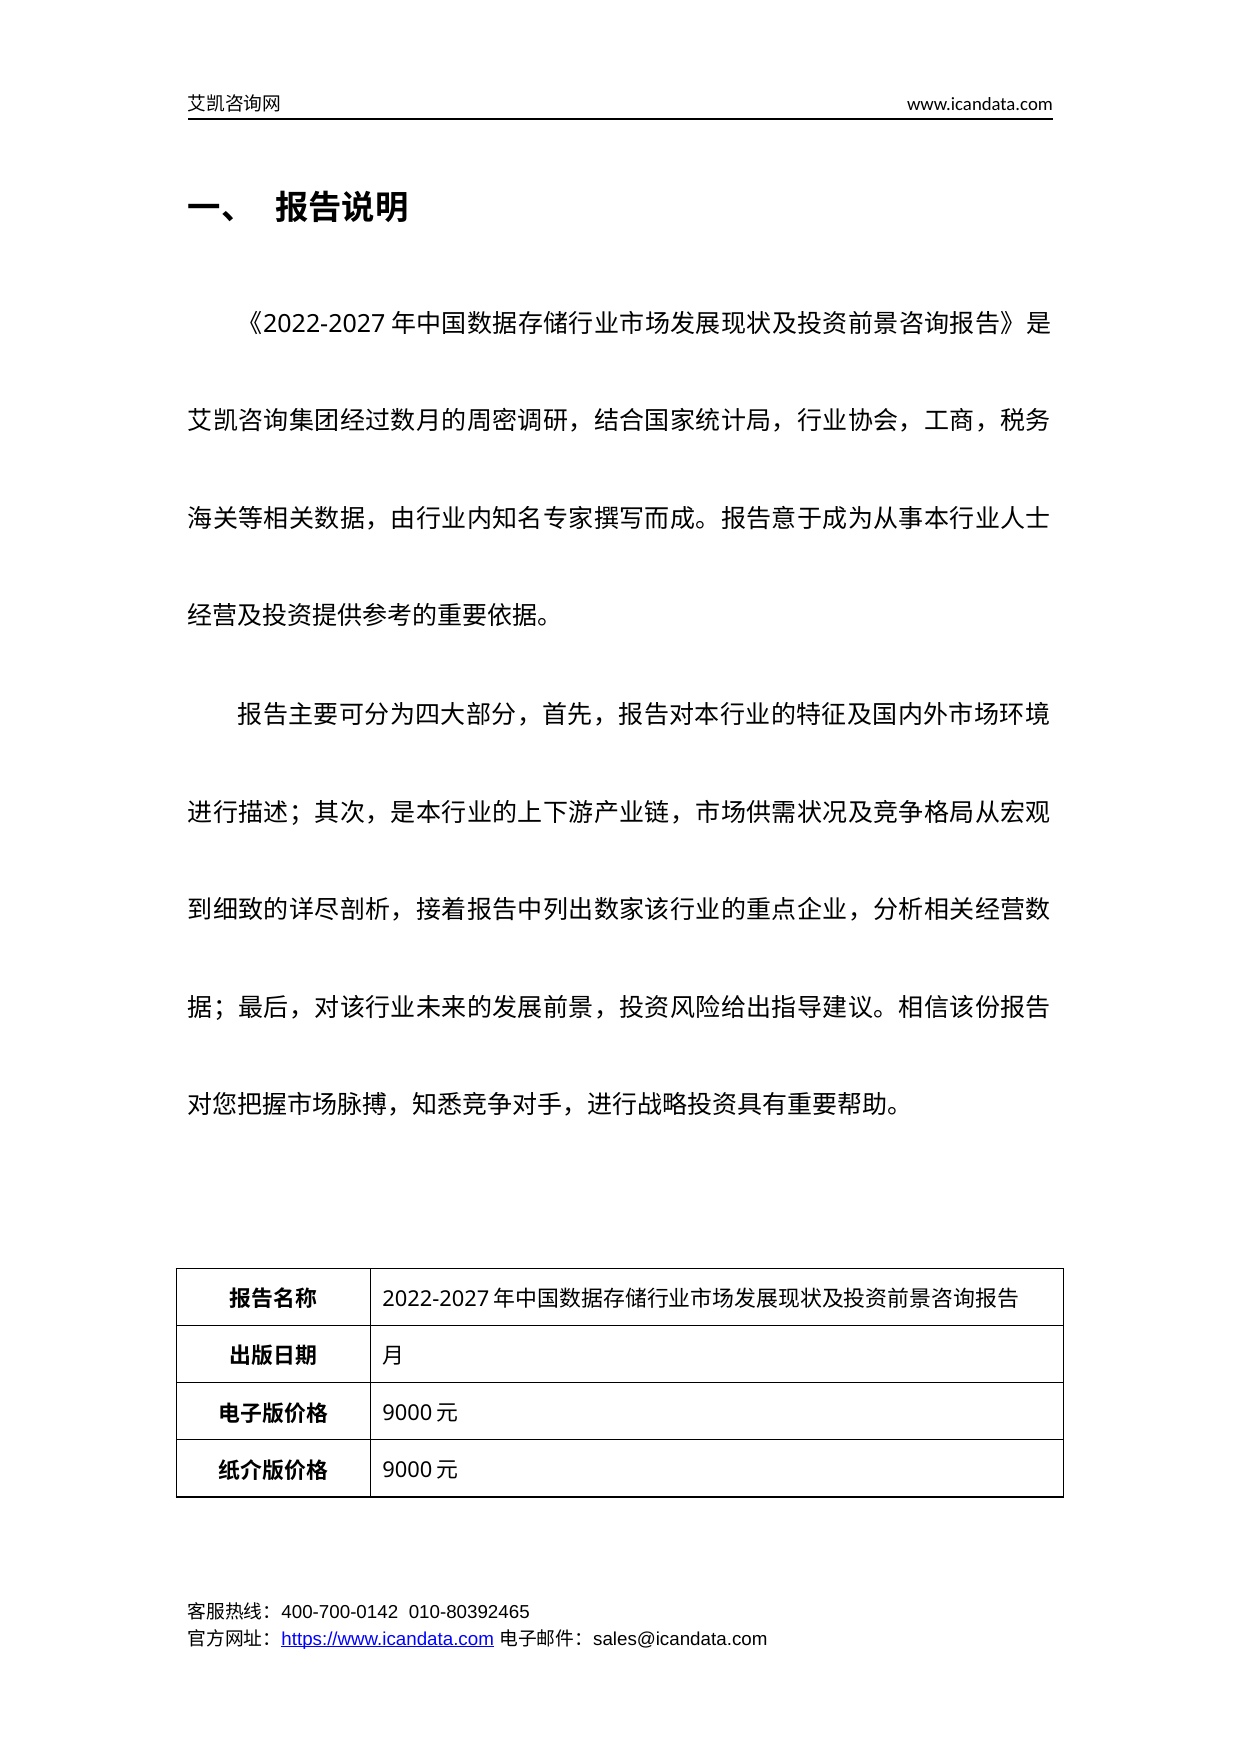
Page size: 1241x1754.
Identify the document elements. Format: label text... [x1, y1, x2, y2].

table_cell 月 [371, 1326, 1063, 1382]
table_cell 9000元 [371, 1383, 1063, 1439]
table_cell 出版日期 [177, 1326, 370, 1382]
subtitle 报告说明 [187, 172, 1053, 237]
table_cell 纸介版价格 [177, 1440, 370, 1496]
table_cell 电子版价格 [177, 1383, 370, 1439]
table_header 2022-2027年中国数据存储行业市场发展现状及投资前景咨询报告 [371, 1269, 1063, 1325]
table_cell 9000元 [371, 1440, 1063, 1496]
text 报告主要可分为四大部分，首先，报告对本行业的特征及国内外市场环境进行描述；其次，是本行业的上下游产业链，市场供需状况及竞争格局从宏观到细致的详尽剖析，接着报告中列出数家该行业的重点企业，分析相关经营数据；最后，对该行业未来的发展前景，投资风险给出指导建议。相信该份报告对您把握市场脉搏，知悉竞争对手，进行战略投资具有重要帮助。 [187, 681, 1053, 1136]
text 《2022-2027年中国数据存储行业市场发展现状及投资前景咨询报告》是艾凯咨询集团经过数月的周密调研，结合国家统计局，行业协会，工商，税务海关等相关数据，由行业内知名专家撰写而成。报告意于成为从事本行业人士经营及投资提供参考的重要依据。 [187, 289, 1053, 646]
table_header 报告名称 [177, 1269, 370, 1325]
